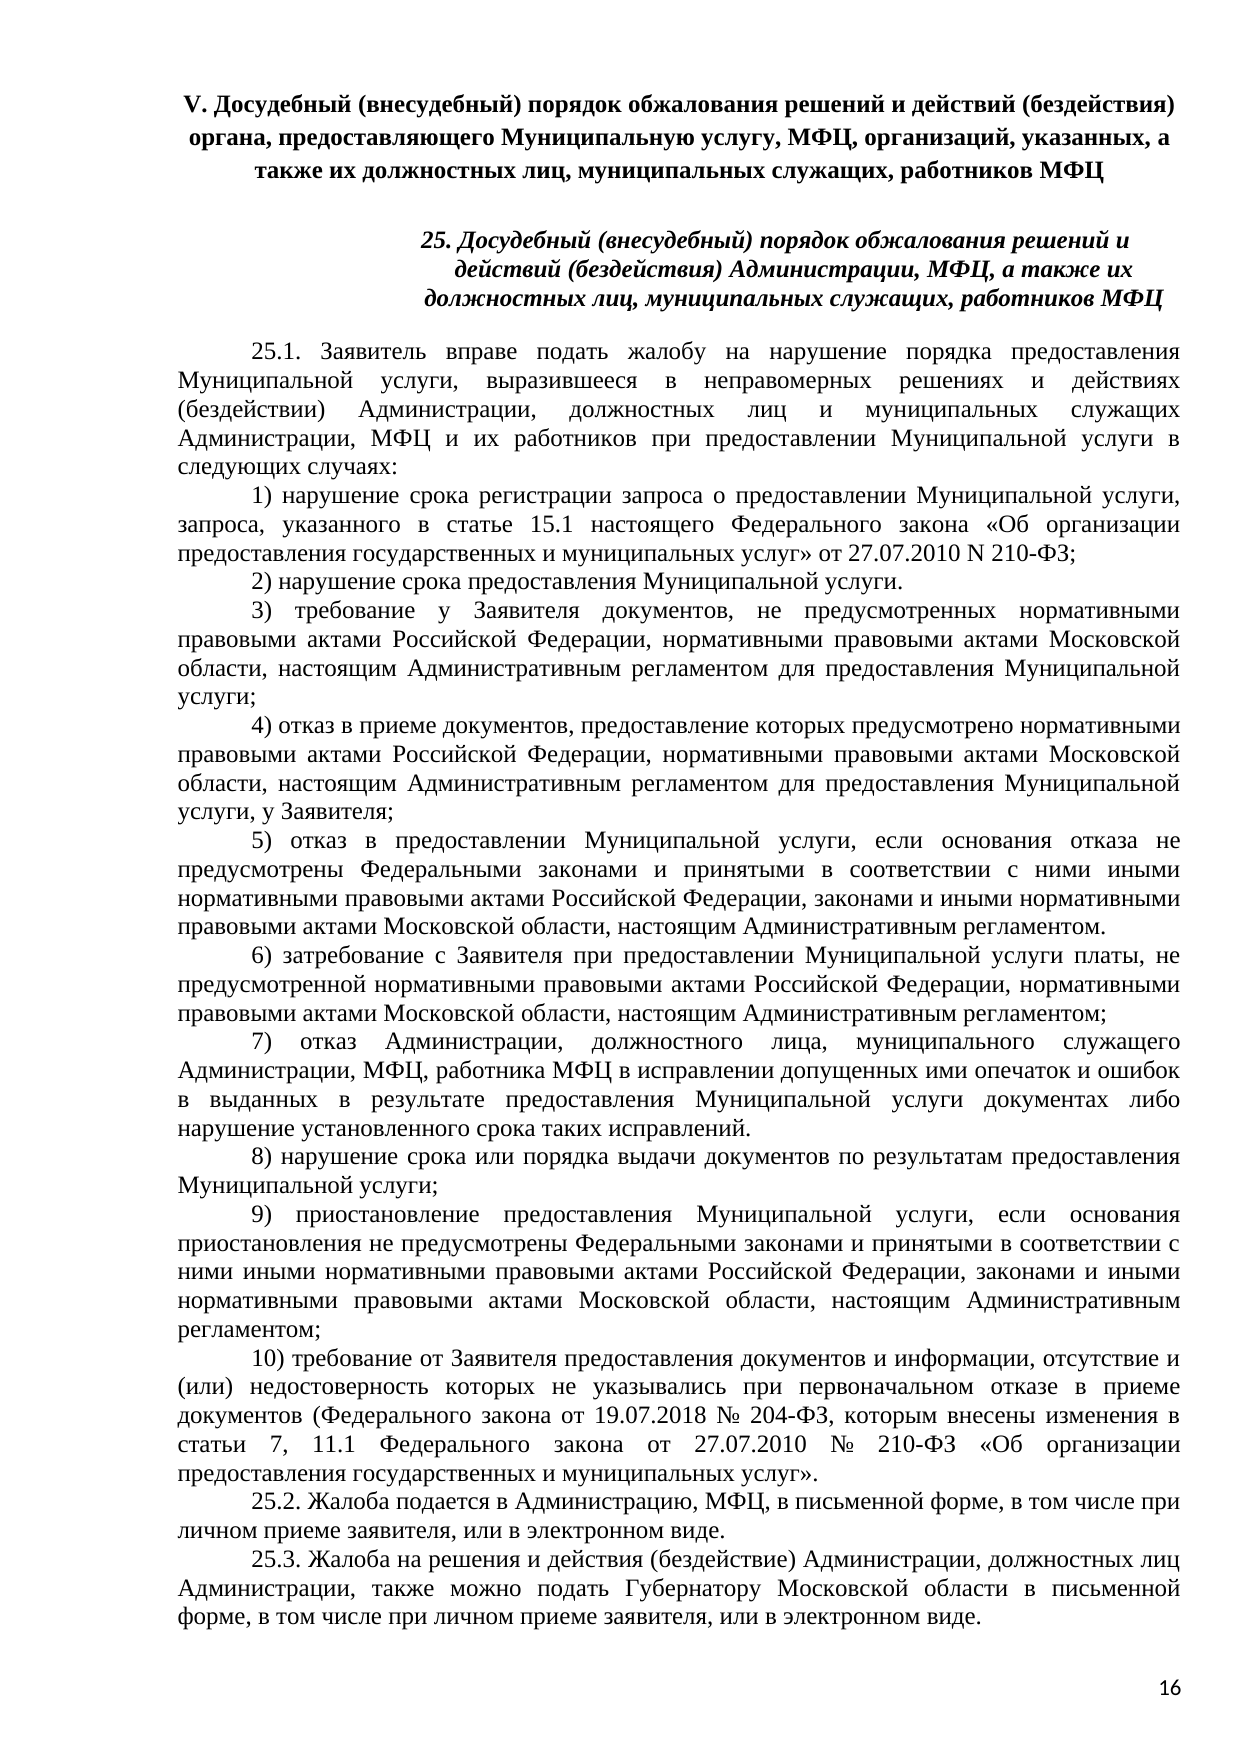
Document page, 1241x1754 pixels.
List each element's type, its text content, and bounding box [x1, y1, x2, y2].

text 4) отказ в приеме документов, предоставление которых предусмотрено нормативными правовыми актами Российской Федерации, нормативными правовыми актами Московской области, настоящим Административным регламентом для предоставления Муниципальной услуги, у Заявителя; [177, 710, 1181, 825]
text 1) нарушение срока регистрации запроса о предоставлении Муниципальной услуги, запроса, указанного в статье 15.1 настоящего Федерального закона «Об организации предоставления государственных и муниципальных услуг» от 27.07.2010 N 210-ФЗ; [177, 480, 1181, 566]
text 3) требование у Заявителя документов, не предусмотренных нормативными правовыми актами Российской Федерации, нормативными правовыми актами Московской области, настоящим Административным регламентом для предоставления Муниципальной услуги; [177, 595, 1181, 710]
text 2) нарушение срока предоставления Муниципальной услуги. [177, 566, 1181, 595]
text 7) отказ Администрации, должностного лица, муниципального служащего Администрации, МФЦ, работника МФЦ в исправлении допущенных ими опечаток и ошибок в выданных в результате предоставления Муниципальной услуги документах либо нарушение установленного срока таких исправлений. [177, 1026, 1181, 1141]
text 10) требование от Заявителя предоставления документов и информации, отсутствие и (или) недостоверность которых не указывались при первоначальном отказе в приеме документов (Федерального закона от 19.07.2018 № 204-ФЗ, которым внесены изменения в статьи 7, 11.1 Федерального закона от 27.07.2010 № 210-ФЗ «Об организации предоставления государственных и муниципальных услуг». [177, 1343, 1181, 1486]
text 9) приостановление предоставления Муниципальной услуги, если основания приостановления не предусмотрены Федеральными законами и принятыми в соответствии с ними иными нормативными правовыми актами Российской Федерации, законами и иными нормативными правовыми актами Московской области, настоящим Административным регламентом; [177, 1199, 1181, 1343]
text 5) отказ в предоставлении Муниципальной услуги, если основания отказа не предусмотрены Федеральными законами и принятыми в соответствии с ними иными нормативными правовыми актами Российской Федерации, законами и иными нормативными правовыми актами Московской области, настоящим Административным регламентом. [177, 825, 1181, 940]
text 8) нарушение срока или порядка выдачи документов по результатам предоставления Муниципальной услуги; [177, 1141, 1181, 1199]
text 25.1. Заявитель вправе подать жалобу на нарушение порядка предоставления Муниципальной услуги, выразившееся в неправомерных решениях и действиях (бездействии) Администрации, должностных лиц и муниципальных служащих Администрации, МФЦ и их работников при предоставлении Муниципальной услуги в следующих случаях: [177, 336, 1181, 480]
text 25.2. Жалоба подается в Администрацию, МФЦ, в письменной форме, в том числе при личном приеме заявителя, или в электронном виде. [177, 1486, 1181, 1544]
text 25.3. Жалоба на решения и действия (бездействие) Администрации, должностных лиц Администрации, также можно подать Губернатору Московской области в письменной форме, в том числе при личном приеме заявителя, или в электронном виде. [177, 1544, 1181, 1630]
text 6) затребование с Заявителя при предоставлении Муниципальной услуги платы, не предусмотренной нормативными правовыми актами Российской Федерации, нормативными правовыми актами Московской области, настоящим Административным регламентом; [177, 940, 1181, 1026]
text V. Досудебный (внесудебный) порядок обжалования решений и действий (бездействия) органа, предоставляющего Муниципальную услугу, МФЦ, организаций, указанных, а также их должностных лиц, муниципальных служащих, работников МФЦ [177, 89, 1181, 183]
list Досудебный (внесудебный) порядок обжалования решений и действий (бездействия) Администрации, МФЦ, а также их должностных лиц, муниципальных служащих, работников МФЦ [369, 225, 1181, 311]
